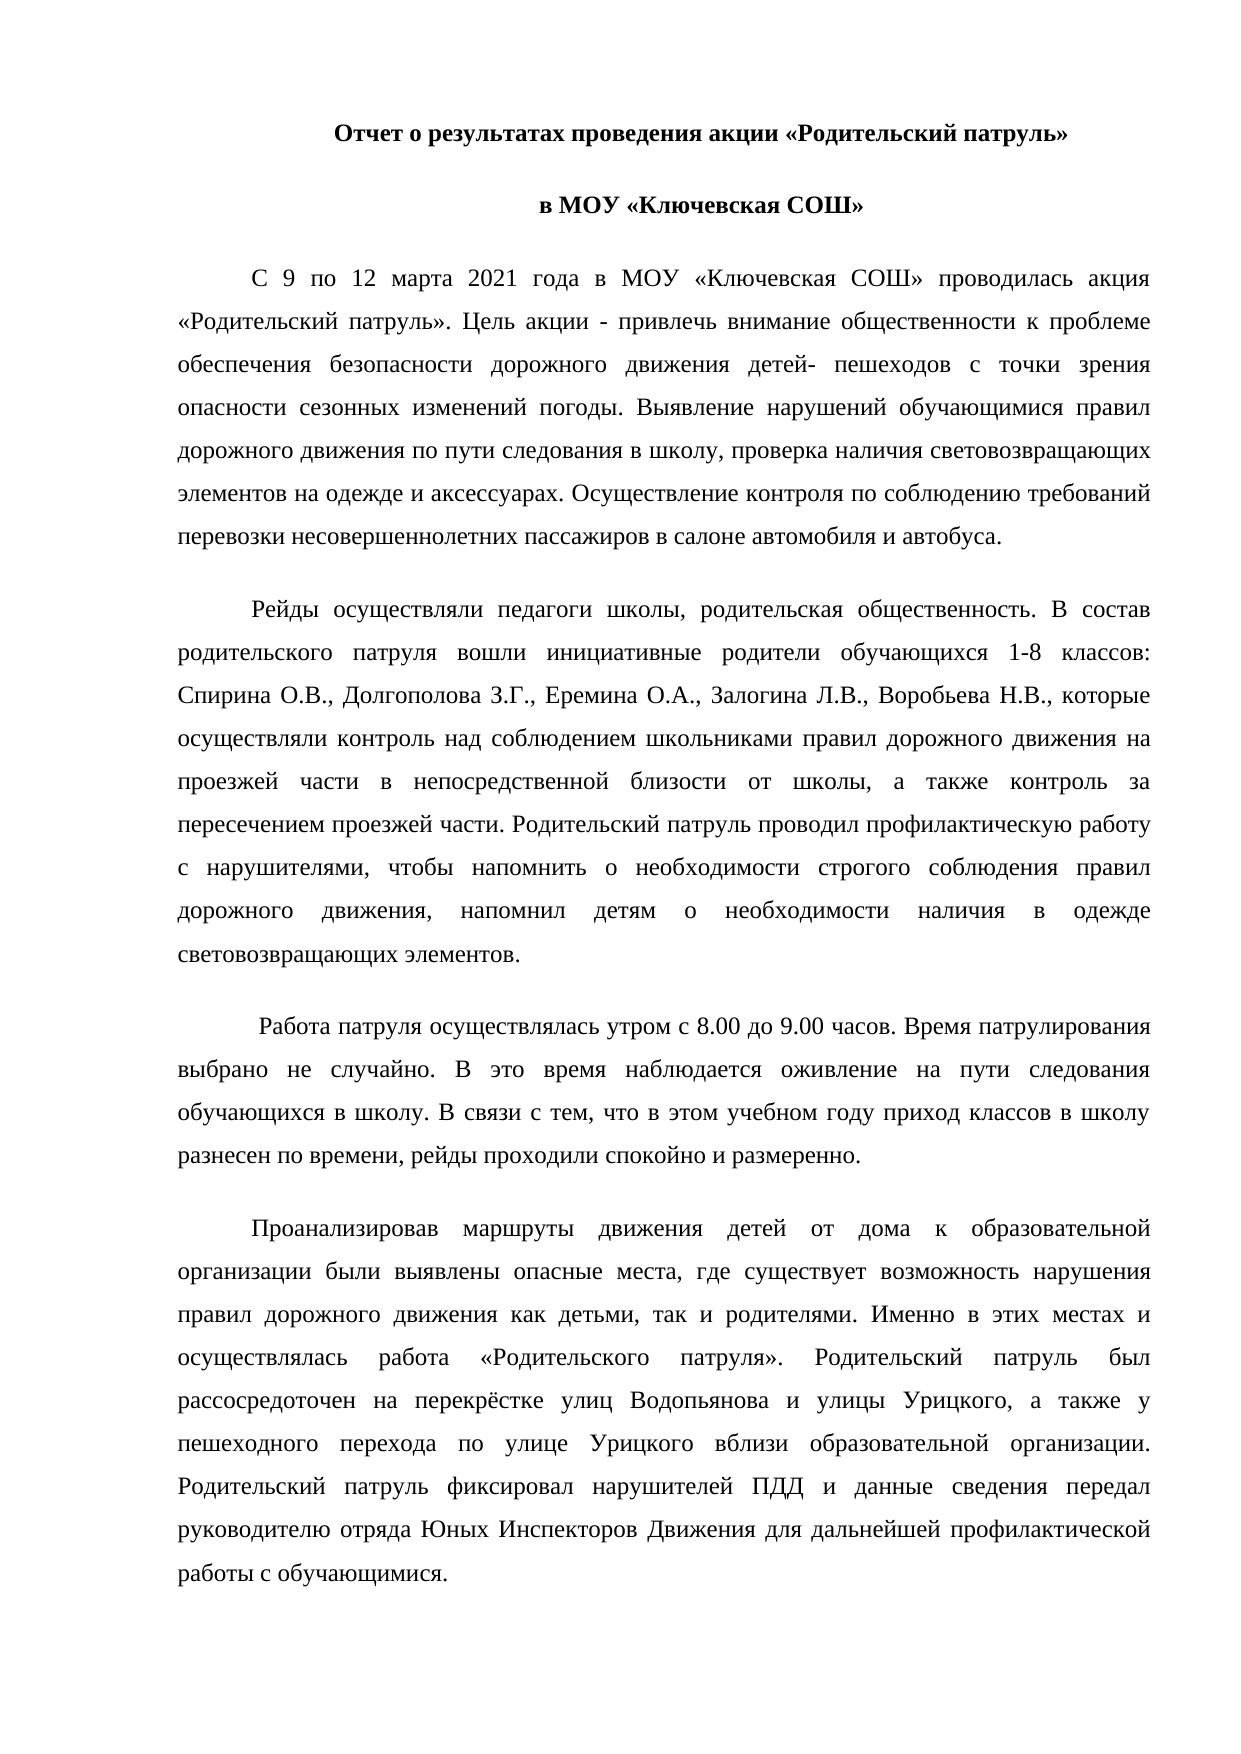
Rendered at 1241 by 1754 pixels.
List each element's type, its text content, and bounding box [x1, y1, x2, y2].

text Проанализировав маршруты движения детей от дома к образовательной организации были выявлены опасные места, где существует возможность нарушения правил дорожного движения как детьми, так и родителями. Именно в этих местах и осуществлялась работа «Родительского патруля». Родительский патруль был рассосредоточен на перекрёстке улиц Водопьянова и улицы Урицкого, а также у пешеходного перехода по улице Урицкого вблизи образовательной организации. Родительский патруль фиксировал нарушителей ПДД и данные сведения передал руководителю отряда Юных Инспекторов Движения для дальнейшей профилактической работы с обучающимися. [177, 1213, 1152, 1586]
text Работа патруля осуществлялась утром с 8.00 до 9.00 часов. Время патрулирования выбрано не случайно. В это время наблюдается оживление на пути следования обучающихся в школу. В связи с тем, что в этом учебном году приход классов в школу разнесен по времени, рейды проходили спокойно и размеренно. [177, 1011, 1152, 1169]
text в МОУ «Ключевская СОШ» [177, 190, 1152, 219]
text С 9 по 12 марта 2021 года в МОУ «Ключевская СОШ» проводилась акция «Родительский патруль». Цель акции - привлечь внимание общественности к проблеме обеспечения безопасности дорожного движения детей- пешеходов с точки зрения опасности сезонных изменений погоды. Выявление нарушений обучающимися правил дорожного движения по пути следования в школу, проверка наличия световозвращающих элементов на одежде и аксессуарах. Осуществление контроля по соблюдению требований перевозки несовершеннолетних пассажиров в салоне автомобиля и автобуса. [177, 263, 1152, 550]
text Рейды осуществляли педагоги школы, родительская общественность. В состав родительского патруля вошли инициативные родители обучающихся 1-8 классов: Спирина О.В., Долгополова З.Г., Еремина О.А., Залогина Л.В., Воробьева Н.В., которые осуществляли контроль над соблюдением школьниками правил дорожного движения на проезжей части в непосредственной близости от школы, а также контроль за пересечением проезжей части. Родительский патруль проводил профилактическую работу с нарушителями, чтобы напомнить о необходимости строгого соблюдения правил дорожного движения, напомнил детям о необходимости наличия в одежде световозвращающих элементов. [177, 594, 1152, 967]
text Отчет о результатах проведения акции «Родительский патруль» [177, 118, 1152, 147]
